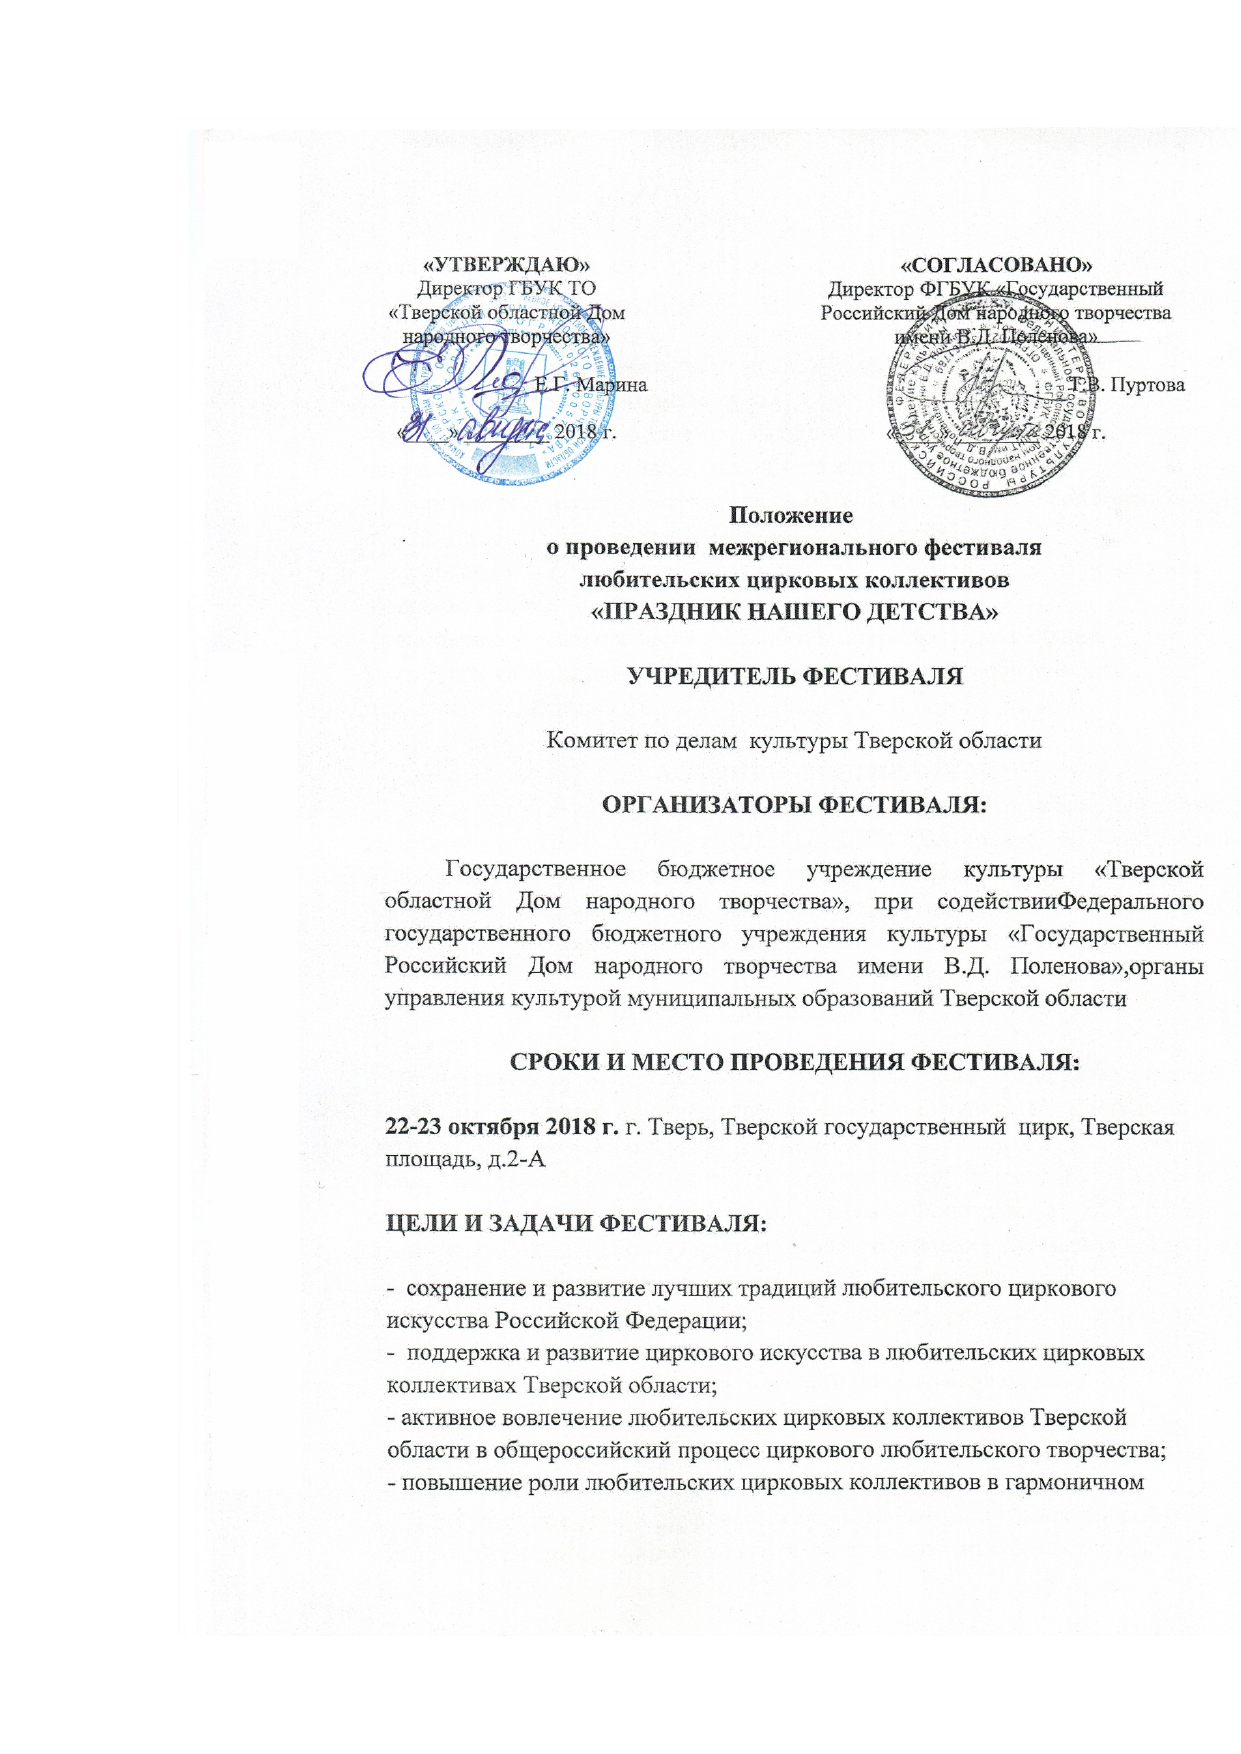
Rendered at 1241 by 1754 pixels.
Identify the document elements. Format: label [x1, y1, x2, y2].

picture [177, 118, 1241, 1636]
